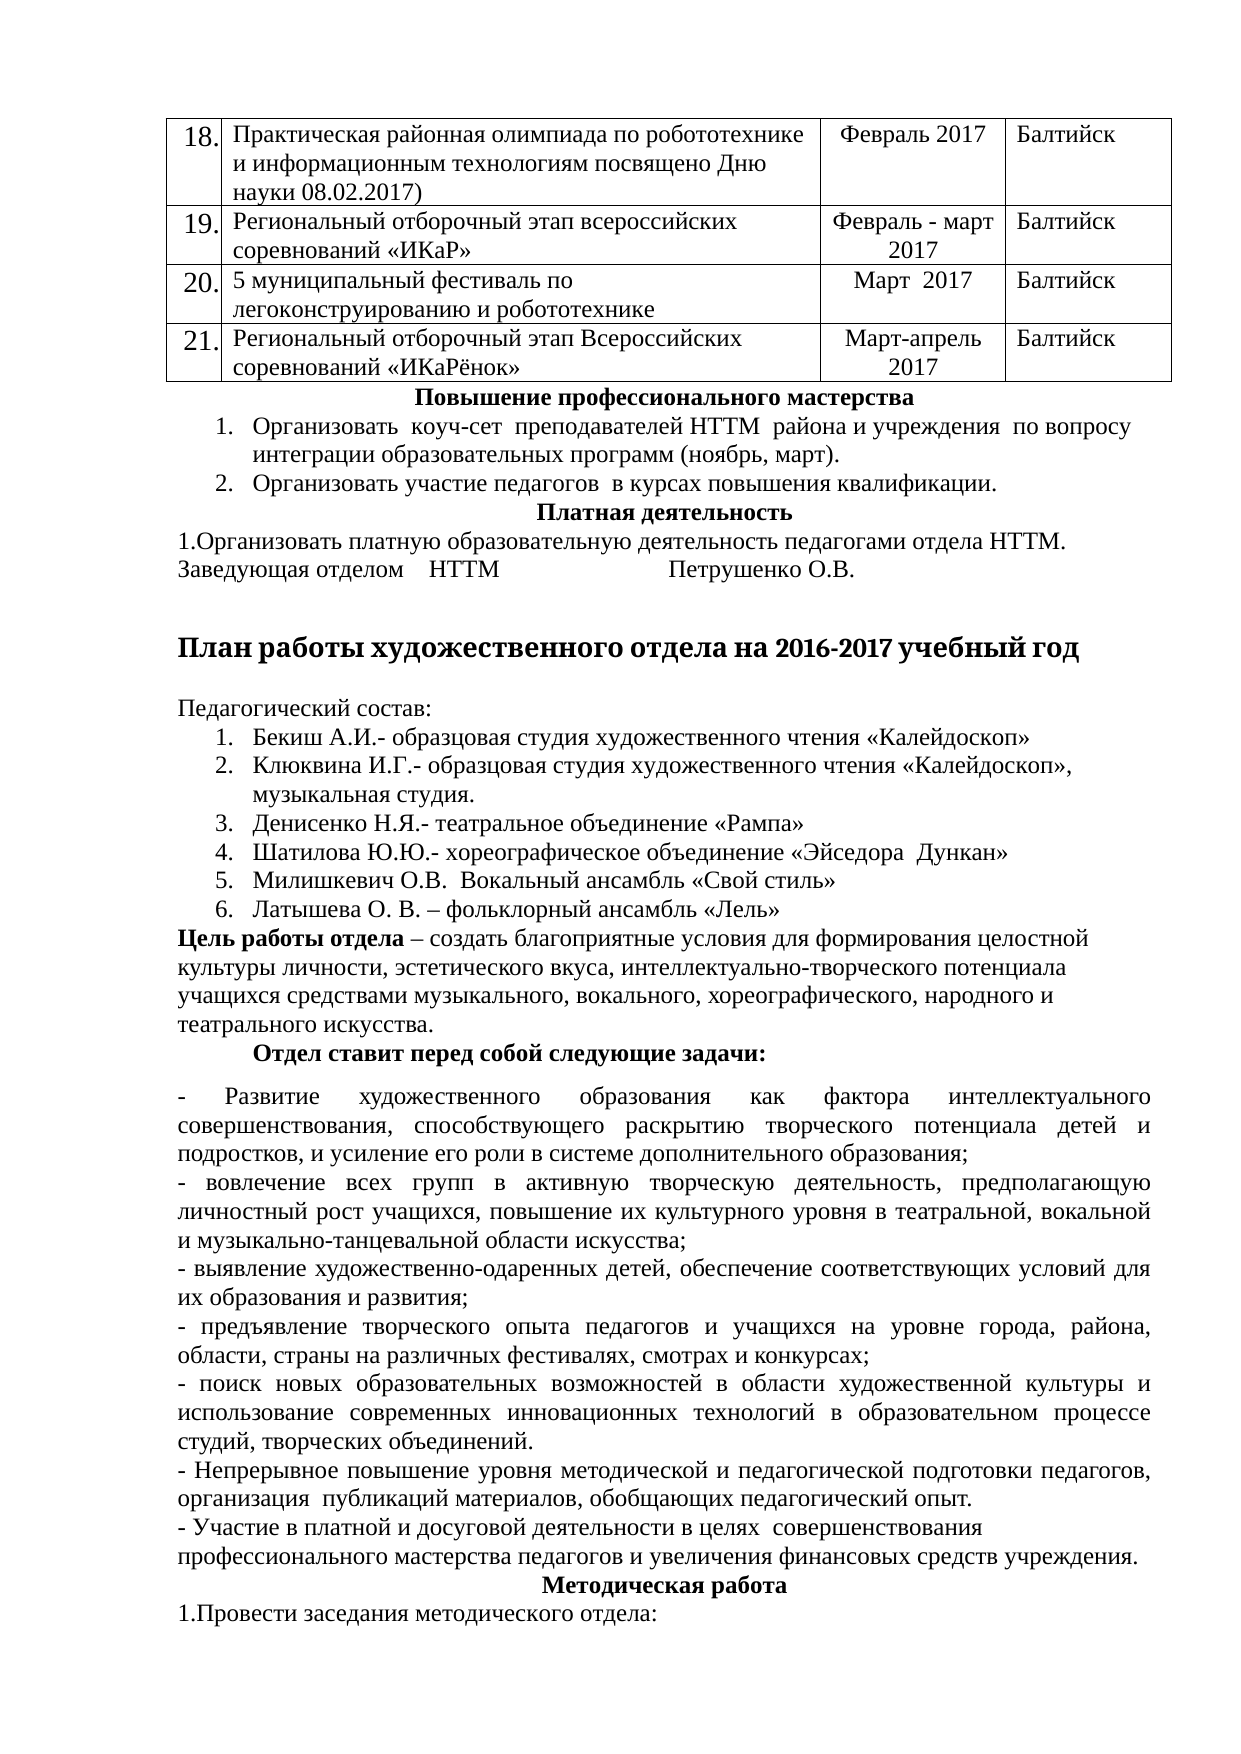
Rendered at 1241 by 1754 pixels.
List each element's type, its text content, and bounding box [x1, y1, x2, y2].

text 1.Провести заседания методического отдела: [177, 1598, 1152, 1627]
text - предъявление творческого опыта педагогов и учащихся на уровне города, района, области, страны на различных фестивалях, смотрах и конкурсах; [177, 1311, 1152, 1368]
list Бекиш А.И.- образцовая студия художественного чтения «Калейдоскоп» [215, 722, 1152, 750]
table_cell 5 муниципальный фестиваль по легоконструированию и робототехнике [222, 265, 820, 322]
text Платная деятельность [177, 497, 1152, 526]
list Милишкевич О.В. Вокальный ансамбль «Свой стиль» [215, 865, 1152, 894]
text Заведующая отделом НТТМ Петрушенко О.В. [177, 554, 1152, 583]
table_cell Региональный отборочный этап Всероссийских соревнований «ИКаРёнок» [222, 324, 820, 381]
list Организовать участие педагогов в курсах повышения квалификации. [215, 468, 1152, 497]
table_cell Региональный отборочный этап всероссийских соревнований «ИКаР» [222, 206, 820, 264]
text - выявление художественно-одаренных детей, обеспечение соответствующих условий для их образования и развития; [177, 1253, 1152, 1311]
table_cell Балтийск [1006, 119, 1171, 205]
table_cell Практическая районная олимпиада по робототехнике и информационным технологиям посвящено Дню науки 08.02.2017) [222, 119, 820, 205]
table_cell [167, 324, 221, 381]
text 1.Организовать платную образовательную деятельность педагогами отдела НТТМ. [177, 526, 1152, 554]
table_cell Март 2017 [821, 265, 1005, 322]
list Латышева О. В. – фольклорный ансамбль «Лель» [215, 894, 1152, 923]
text Методическая работа [177, 1570, 1152, 1598]
list Организовать коуч-сет преподавателей НТТМ района и учреждения по вопросу интеграции образовательных программ (ноябрь, март). [215, 411, 1152, 468]
text Цель работы отдела – создать благоприятные условия для формирования целостной культуры личности, эстетического вкуса, интеллектуально-творческого потенциала учащихся средствами музыкального, вокального, хореографического, народного и театрального искусства. [177, 923, 1152, 1038]
list Клюквина И.Г.- образцовая студия художественного чтения «Калейдоскоп», музыкальная студия. [215, 750, 1152, 808]
list Отдел ставит перед собой следующие задачи: [252, 1038, 1152, 1067]
text - Участие в платной и досуговой деятельности в целях совершенствования профессионального мастерства педагогов и увеличения финансовых средств учреждения. [177, 1512, 1152, 1570]
table_cell Балтийск [1006, 206, 1171, 264]
text - поиск новых образовательных возможностей в области художественной культуры и использование современных инновационных технологий в образовательном процессе студий, творческих объединений. [177, 1368, 1152, 1455]
table_cell Февраль - март 2017 [821, 206, 1005, 264]
text - вовлечение всех групп в активную творческую деятельность, предполагающую личностный рост учащихся, повышение их культурного уровня в театральной, вокальной и музыкально-танцевальной области искусства; [177, 1167, 1152, 1253]
text Повышение профессионального мастерства [177, 382, 1152, 411]
table_cell [167, 119, 221, 205]
table_cell Балтийск [1006, 265, 1171, 322]
list Шатилова Ю.Ю.- хореографическое объединение «Эйседора Дункан» [215, 837, 1152, 865]
subtitle План работы художественного отдела на 2016-2017 учебный год [177, 633, 1152, 664]
table_cell Балтийск [1006, 324, 1171, 381]
text - Развитие художественного образования как фактора интеллектуального совершенствования, способствующего раскрытию творческого потенциала детей и подростков, и усиление его роли в системе дополнительного образования; [177, 1081, 1152, 1167]
table_cell Февраль 2017 [821, 119, 1005, 205]
table_cell Март-апрель 2017 [821, 324, 1005, 381]
text - Непрерывное повышение уровня методической и педагогической подготовки педагогов, организация публикаций материалов, обобщающих педагогический опыт. [177, 1455, 1152, 1512]
table_cell [167, 265, 221, 322]
list Денисенко Н.Я.- театральное объединение «Рампа» [215, 808, 1152, 837]
table_cell [167, 206, 221, 264]
text Педагогический состав: [177, 693, 1152, 722]
